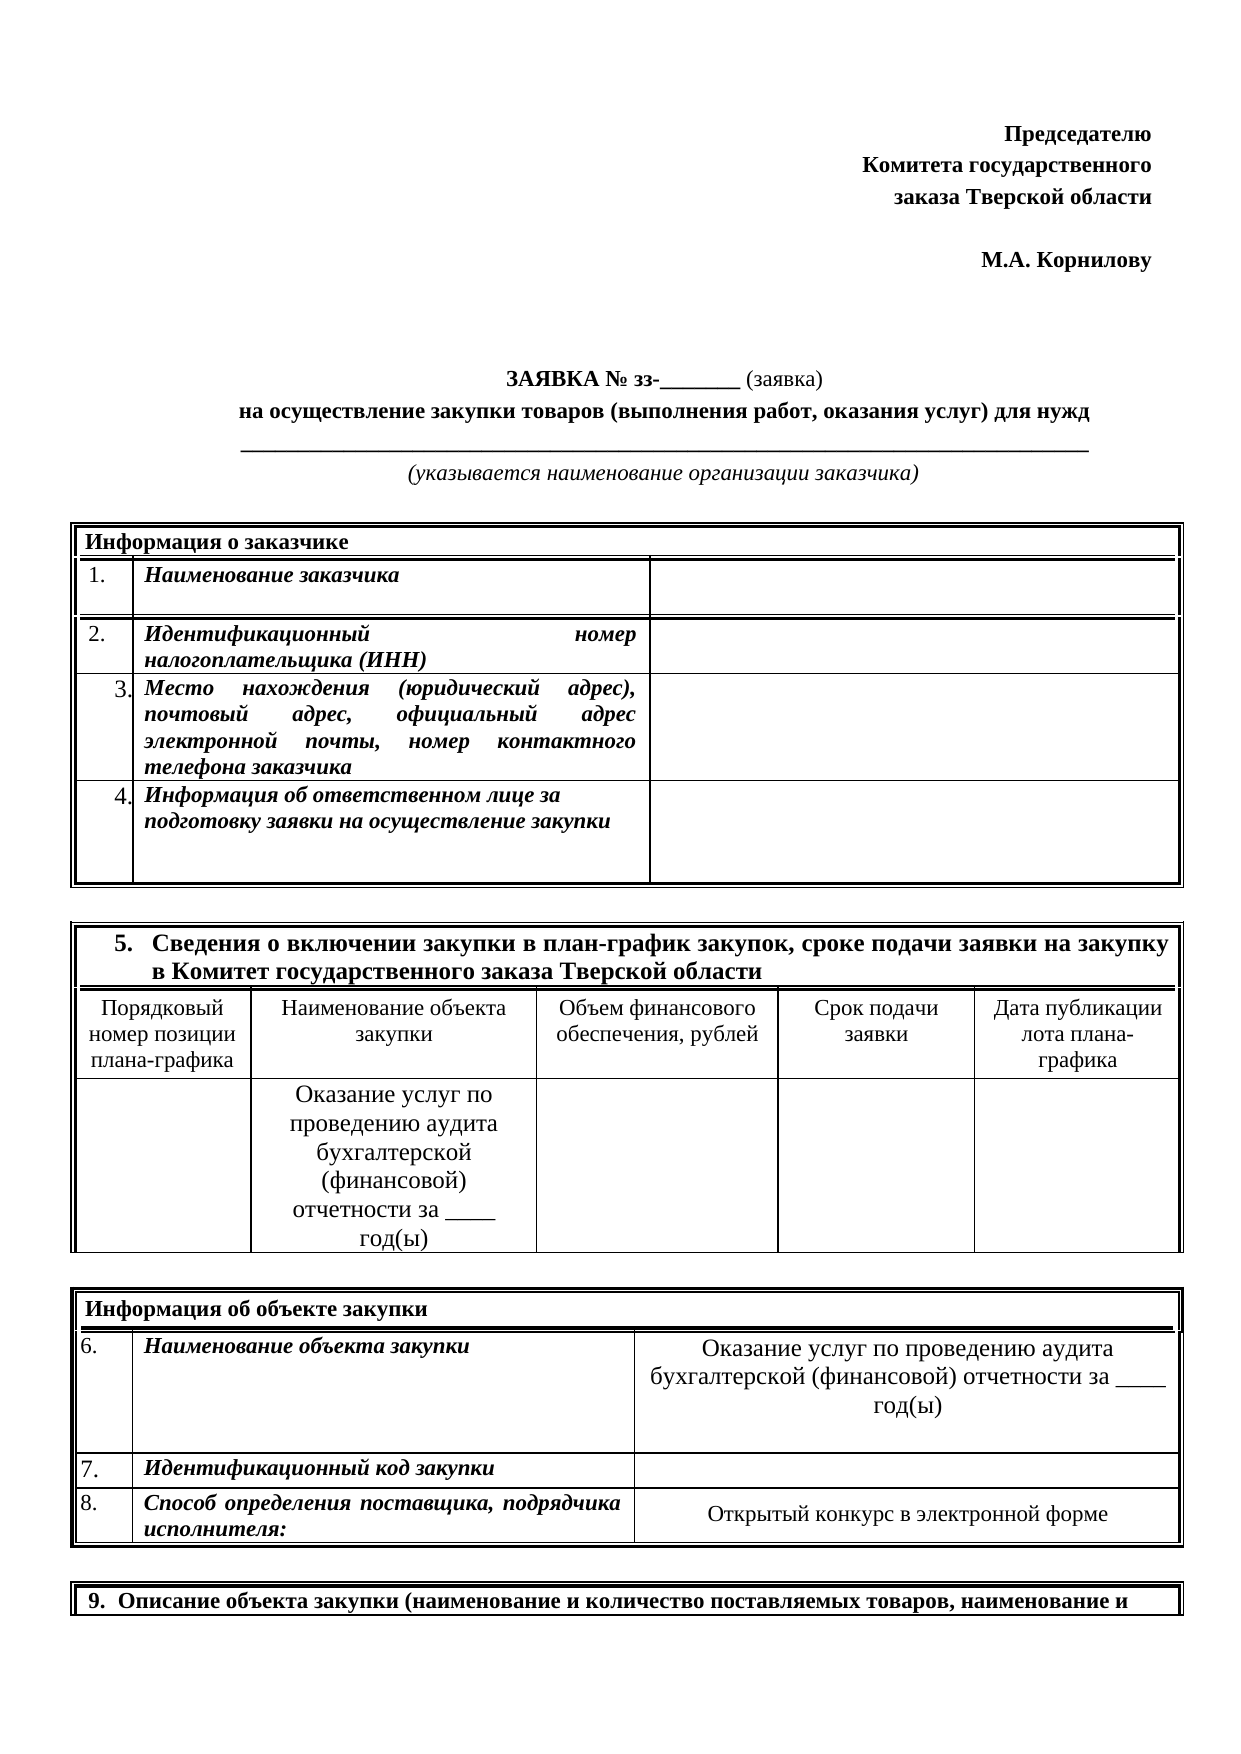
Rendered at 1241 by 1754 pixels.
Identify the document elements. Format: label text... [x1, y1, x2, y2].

text (указывается наименование организации заказчика) [177, 459, 1152, 486]
text __________________________________________________________________________ [177, 428, 1152, 454]
table_cell [975, 1079, 1178, 1252]
table_cell [651, 614, 1181, 673]
table_cell [651, 555, 1181, 614]
table_cell [74, 1326, 132, 1452]
table_cell [77, 674, 132, 779]
table_cell Идентификационный номер налогоплательщика (ИНН) [134, 620, 649, 673]
table_cell Объем финансового обеспечения, рублей [537, 991, 777, 1078]
table_cell Информация об ответственном лице за подготовку заявки на осуществление закупки [134, 781, 649, 882]
table_cell Порядковый номер позиции плана-графика [74, 985, 250, 1078]
table_cell [651, 781, 1178, 882]
table_cell Наименование объекта закупки [252, 991, 536, 1078]
table_cell [77, 1489, 132, 1542]
text ЗАЯВКА № зз-_______ (заявка) [177, 365, 1152, 392]
table_cell [635, 1454, 1178, 1487]
table_header Сведения о включении закупки в план-график закупок, сроке подачи заявки на закупку в Комитет государственного заказа Тверской области [77, 928, 1178, 985]
table_cell Срок подачи заявки [779, 991, 974, 1078]
text на осуществление закупки товаров (выполнения работ, оказания услуг) для нужд [177, 397, 1152, 423]
table_cell [77, 1079, 250, 1252]
table_cell Открытый конкурс в электронной форме [635, 1489, 1178, 1542]
table_cell [74, 555, 132, 614]
table_cell Идентификационный код закупки [133, 1454, 634, 1487]
table_cell [77, 781, 132, 882]
table_cell [779, 1079, 974, 1252]
table_cell Оказание услуг по проведению аудита бухгалтерской (финансовой) отчетности за ____ год(ы) [252, 1079, 536, 1252]
table_cell Наименование объекта закупки [133, 1333, 634, 1452]
text Комитета государственного [177, 152, 1152, 178]
text Председателю [177, 120, 1152, 147]
table_cell [74, 614, 132, 673]
table_header Информация об объекте закупки [77, 1293, 1178, 1326]
table_cell [651, 674, 1178, 779]
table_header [77, 1588, 1178, 1614]
table_cell [537, 1079, 777, 1252]
table_header Информация о заказчике [77, 528, 1178, 555]
text М.А. Корнилову [177, 246, 1152, 272]
text заказа Тверской области [177, 183, 1152, 209]
table_cell Дата публикации лота плана-графика [975, 985, 1181, 1078]
table_cell Способ определения поставщика, подрядчика исполнителя: [133, 1489, 634, 1542]
table_cell Оказание услуг по проведению аудита бухгалтерской (финансовой) отчетности за ____ год(ы) [635, 1326, 1181, 1452]
table_cell [77, 1454, 132, 1487]
table_cell Место нахождения (юридический адрес), почтовый адрес, официальный адрес электронной почты, номер контактного телефона заказчика [134, 674, 649, 779]
table_cell Наименование заказчика [134, 561, 649, 614]
